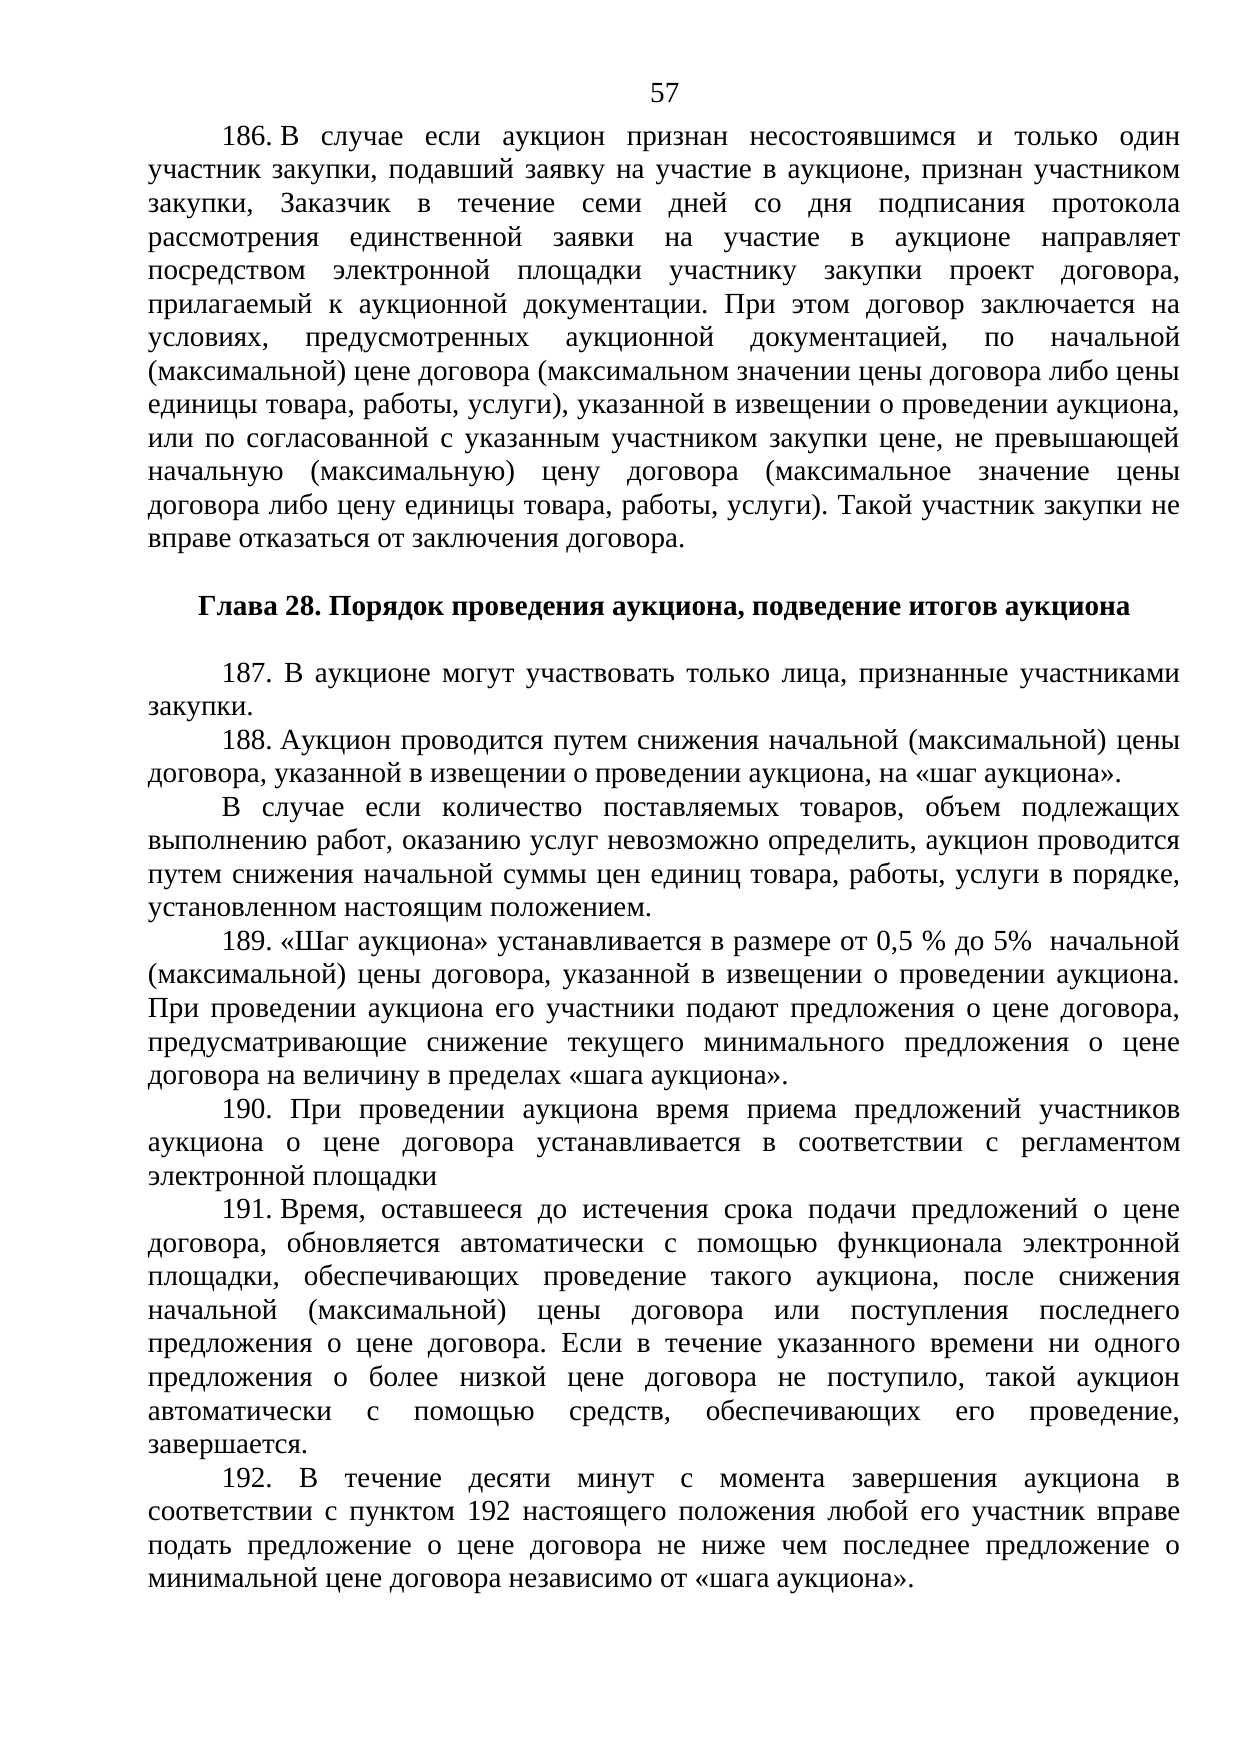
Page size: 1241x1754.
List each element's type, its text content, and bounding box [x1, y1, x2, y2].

text 189. «Шаг аукциона» устанавливается в размере от 0,5 % до 5% начальной (максимальной) цены договора, указанной в извещении о проведении аукциона. При проведении аукциона его участники подают предложения о цене договора, предусматривающие снижение текущего минимального предложения о цене договора на величину в пределах «шага аукциона». [148, 923, 1181, 1091]
text 186. В случае если аукцион признан несостоявшимся и только один участник закупки, подавший заявку на участие в аукционе, признан участником закупки, Заказчик в течение семи дней со дня подписания протокола рассмотрения единственной заявки на участие в аукционе направляет посредством электронной площадки участнику закупки проект договора, прилагаемый к аукционной документации. При этом договор заключается на условиях, предусмотренных аукционной документацией, по начальной (максимальной) цене договора (максимальном значении цены договора либо цены единицы товара, работы, услуги), указанной в извещении о проведении аукциона, или по согласованной с указанным участником закупки цене, не превышающей начальную (максимальную) цену договора (максимальное значение цены договора либо цену единицы товара, работы, услуги). Такой участник закупки не вправе отказаться от заключения договора. [148, 118, 1181, 554]
text 191. Время, оставшееся до истечения срока подачи предложений о цене договора, обновляется автоматически с помощью функционала электронной площадки, обеспечивающих проведение такого аукциона, после снижения начальной (максимальной) цены договора или поступления последнего предложения о цене договора. Если в течение указанного времени ни одного предложения о более низкой цене договора не поступило, такой аукцион автоматически с помощью средств, обеспечивающих его проведение, завершается. [148, 1191, 1181, 1460]
text 190. При проведении аукциона время приема предложений участников аукциона о цене договора устанавливается в соответствии с регламентом электронной площадки [148, 1091, 1181, 1191]
text 188. Аукцион проводится путем снижения начальной (максимальной) цены договора, указанной в извещении о проведении аукциона, на «шаг аукциона». [148, 722, 1181, 789]
text 187. В аукционе могут участвовать только лица, признанные участниками закупки. [148, 655, 1181, 722]
text 192. В течение десяти минут с момента завершения аукциона в соответствии с пунктом 192 настоящего положения любой его участник вправе подать предложение о цене договора не ниже чем последнее предложение о минимальной цене договора независимо от «шага аукциона». [148, 1460, 1181, 1594]
text Глава 28. Порядок проведения аукциона, подведение итогов аукциона [148, 588, 1181, 621]
text В случае если количество поставляемых товаров, объем подлежащих выполнению работ, оказанию услуг невозможно определить, аукцион проводится путем снижения начальной суммы цен единиц товара, работы, услуги в порядке, установленном настоящим положением. [148, 789, 1181, 923]
